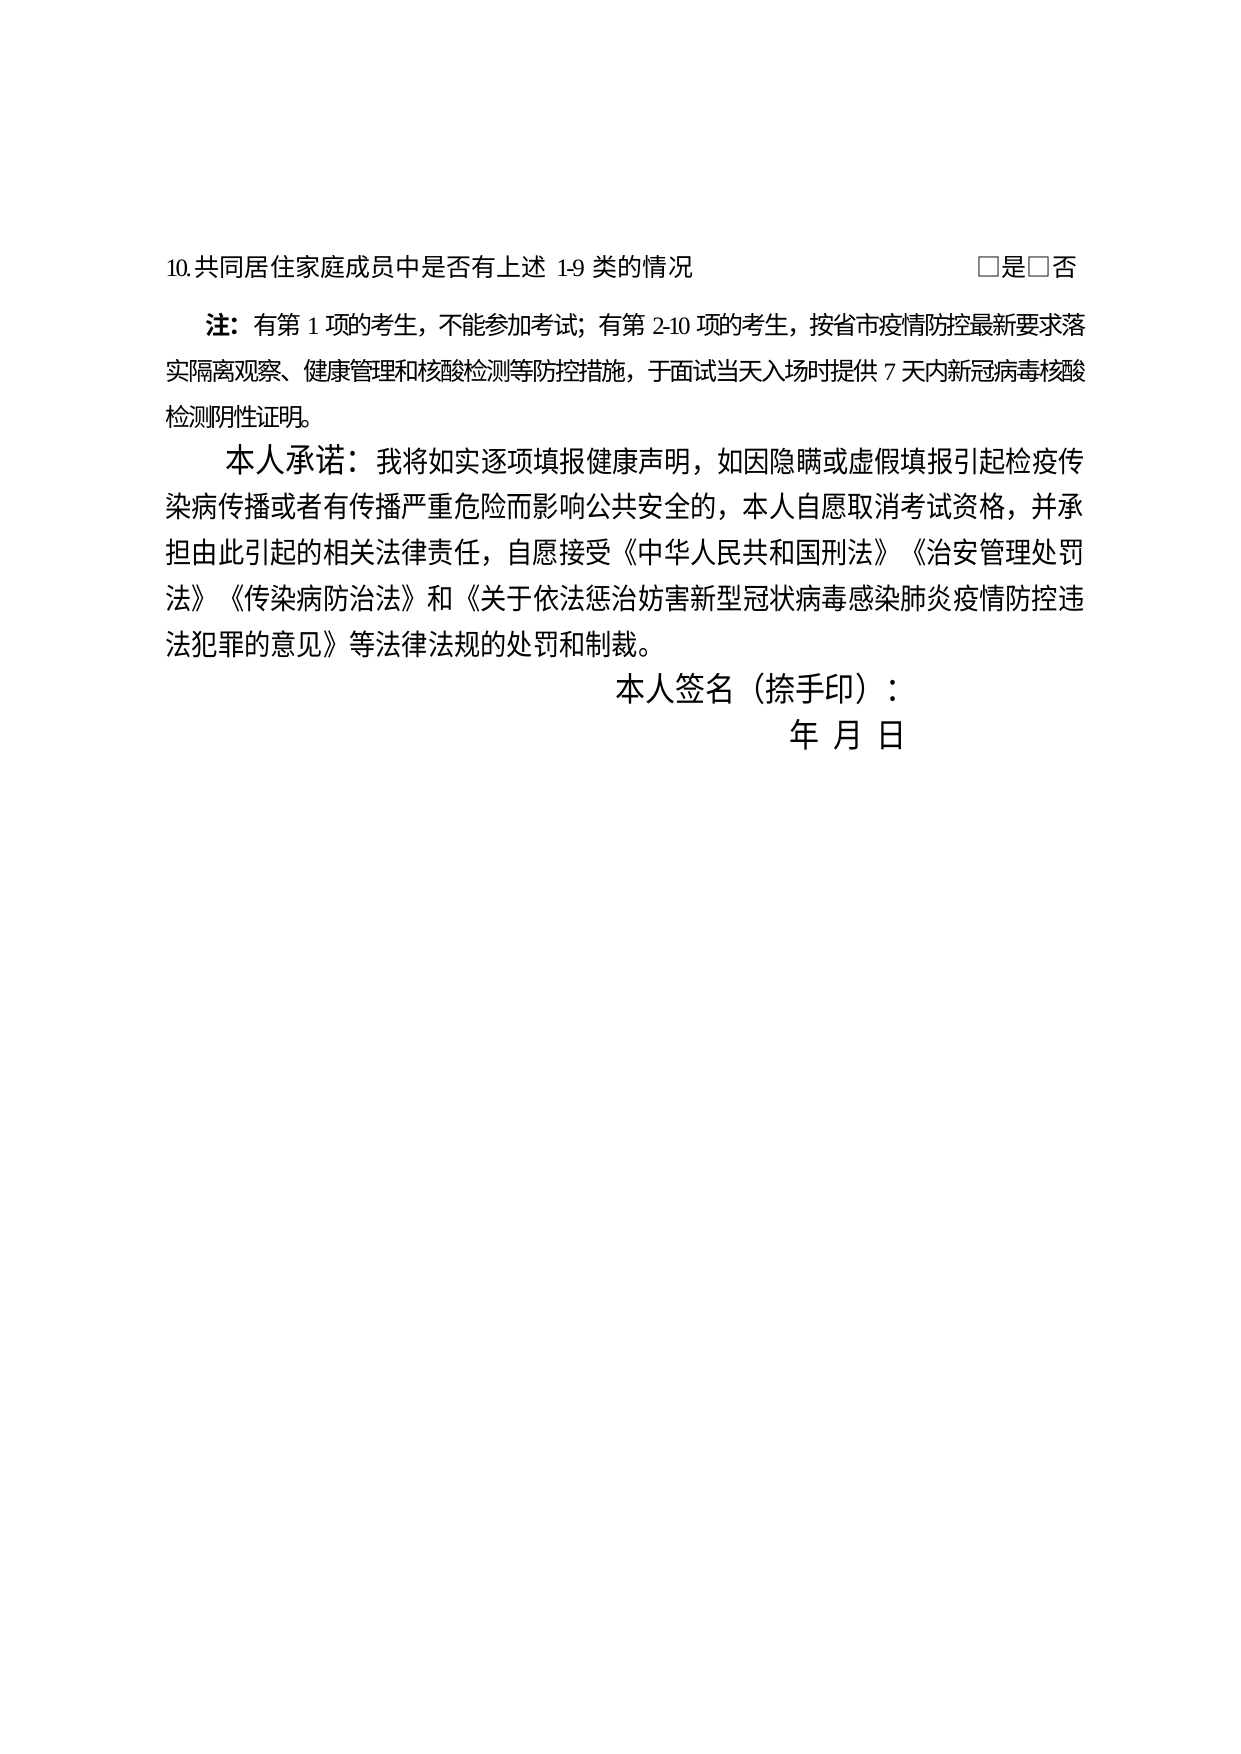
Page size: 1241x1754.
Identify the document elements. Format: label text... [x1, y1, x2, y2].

text 10.共同居住家庭成员中是否有上述1-9类的情况 □是□否 [165, 233, 1087, 298]
text 年 月 日 [165, 710, 1087, 756]
text 本人承诺：我将如实逐项填报健康声明，如因隐瞒或虚假填报引起检疫传染病传播或者有传播严重危险而影响公共安全的，本人自愿取消考试资格，并承担由此引起的相关法律责任，自愿接受《中华人民共和国刑法》《治安管理处罚法》《传染病防治法》和《关于依法惩治妨害新型冠状病毒感染肺炎疫情防控违法犯罪的意见》等法律法规的处罚和制裁。 [165, 435, 1087, 664]
text 本人签名（捺手印）： [165, 664, 1087, 710]
text 注：有第1项的考生，不能参加考试；有第2-10项的考生，按省市疫情防控最新要求落实隔离观察、健康管理和核酸检测等防控措施，于面试当天入场时提供7天内新冠病毒核酸检测阴性证明。 [165, 298, 1087, 435]
